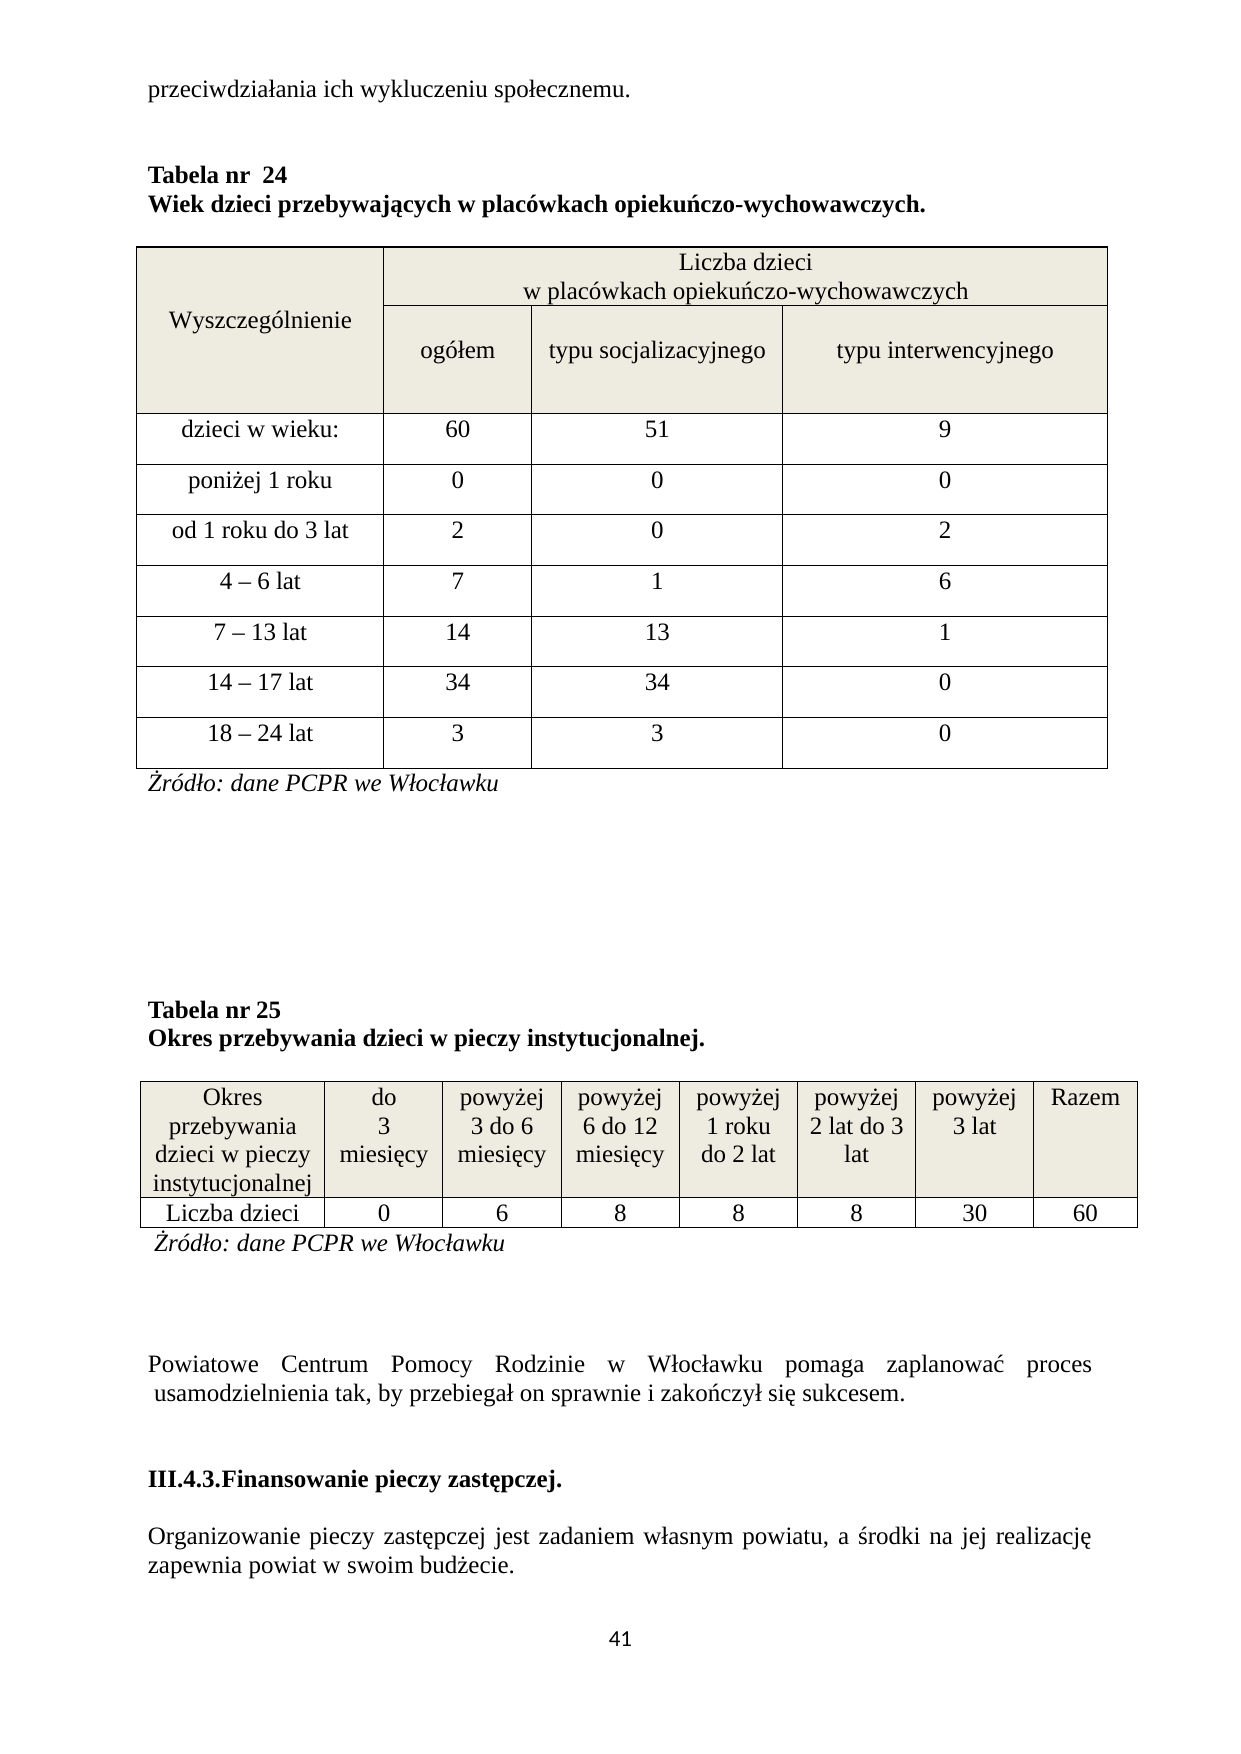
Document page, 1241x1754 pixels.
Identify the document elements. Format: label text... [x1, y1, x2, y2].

table_cell 8 [680, 1198, 797, 1227]
table_cell 8 [798, 1198, 915, 1227]
list Finansowanie pieczy zastępczej. [148, 1464, 1093, 1493]
table_cell 34 [384, 667, 531, 717]
table_cell Liczba dzieci [141, 1198, 324, 1227]
list Organizowanie pieczy zastępczej jest zadaniem własnym powiatu, a środki na jej realizację zapewnia powiat w swoim budżecie. [148, 1521, 1093, 1579]
text Żródło: dane PCPR we Włocławku [148, 1228, 1093, 1257]
table_header Wyszczególnienie [137, 248, 383, 413]
table_cell 14 – 17 lat [137, 667, 383, 717]
table_cell typu interwencyjnego [783, 306, 1107, 413]
table_cell 2 [783, 515, 1107, 565]
table_header Okres przebywania dzieci w pieczy instytucjonalnej [141, 1082, 324, 1197]
table_cell dzieci w wieku: [137, 414, 383, 464]
table_cell 0 [532, 465, 782, 514]
table_cell 9 [783, 414, 1107, 464]
table_header Liczba dzieci w placówkach opiekuńczo-wychowawczych [384, 248, 1107, 305]
table_cell 51 [532, 414, 782, 464]
table_header powyżej 2 lat do 3 lat [798, 1082, 915, 1197]
title Okres przebywania dzieci w pieczy instytucjonalnej. [148, 1023, 1093, 1052]
table_header powyżej 3 do 6 miesięcy [443, 1082, 561, 1197]
table_cell 13 [532, 617, 782, 666]
table_cell od 1 roku do 3 lat [137, 515, 383, 565]
title Wiek dzieci przebywających w placówkach opiekuńczo-wychowawczych. [148, 189, 1093, 218]
text Żródło: dane PCPR we Włocławku [148, 769, 1093, 797]
title Tabela nr 25 [148, 995, 1093, 1023]
table_cell 1 [532, 566, 782, 616]
table_cell 8 [562, 1198, 679, 1227]
table_cell 0 [532, 515, 782, 565]
table_cell 14 [384, 617, 531, 666]
table_header Razem [1034, 1082, 1137, 1197]
table_cell 6 [443, 1198, 561, 1227]
table_header powyżej 1 roku do 2 lat [680, 1082, 797, 1197]
table_cell 7 – 13 lat [137, 617, 383, 666]
table_cell 6 [783, 566, 1107, 616]
table_header powyżej 6 do 12 miesięcy [562, 1082, 679, 1197]
table_cell 7 [384, 566, 531, 616]
table_header do 3 miesięcy [325, 1082, 442, 1197]
table_cell 30 [916, 1198, 1033, 1227]
table_cell poniżej 1 roku [137, 465, 383, 514]
table_cell 3 [384, 718, 531, 767]
table_cell 2 [384, 515, 531, 565]
table_cell 4 – 6 lat [137, 566, 383, 616]
table_cell 0 [783, 465, 1107, 514]
table_cell 34 [532, 667, 782, 717]
table_cell typu socjalizacyjnego [532, 306, 782, 413]
table_cell 0 [783, 667, 1107, 717]
table_cell 60 [384, 414, 531, 464]
title Tabela nr 24 [148, 160, 1093, 189]
table_cell 0 [384, 465, 531, 514]
table_cell 0 [783, 718, 1107, 767]
table_header powyżej 3 lat [916, 1082, 1033, 1197]
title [148, 74, 1093, 103]
table_cell ogółem [384, 306, 531, 413]
table_cell 0 [325, 1198, 442, 1227]
table_cell 3 [532, 718, 782, 767]
text Powiatowe Centrum Pomocy Rodzinie w Włocławku pomaga zaplanować proces usamodzielnienia tak, by przebiegał on sprawnie i zakończył się sukcesem. [148, 1349, 1093, 1406]
table_cell 1 [783, 617, 1107, 666]
table_cell 18 – 24 lat [137, 718, 383, 767]
table_cell 60 [1034, 1198, 1137, 1227]
